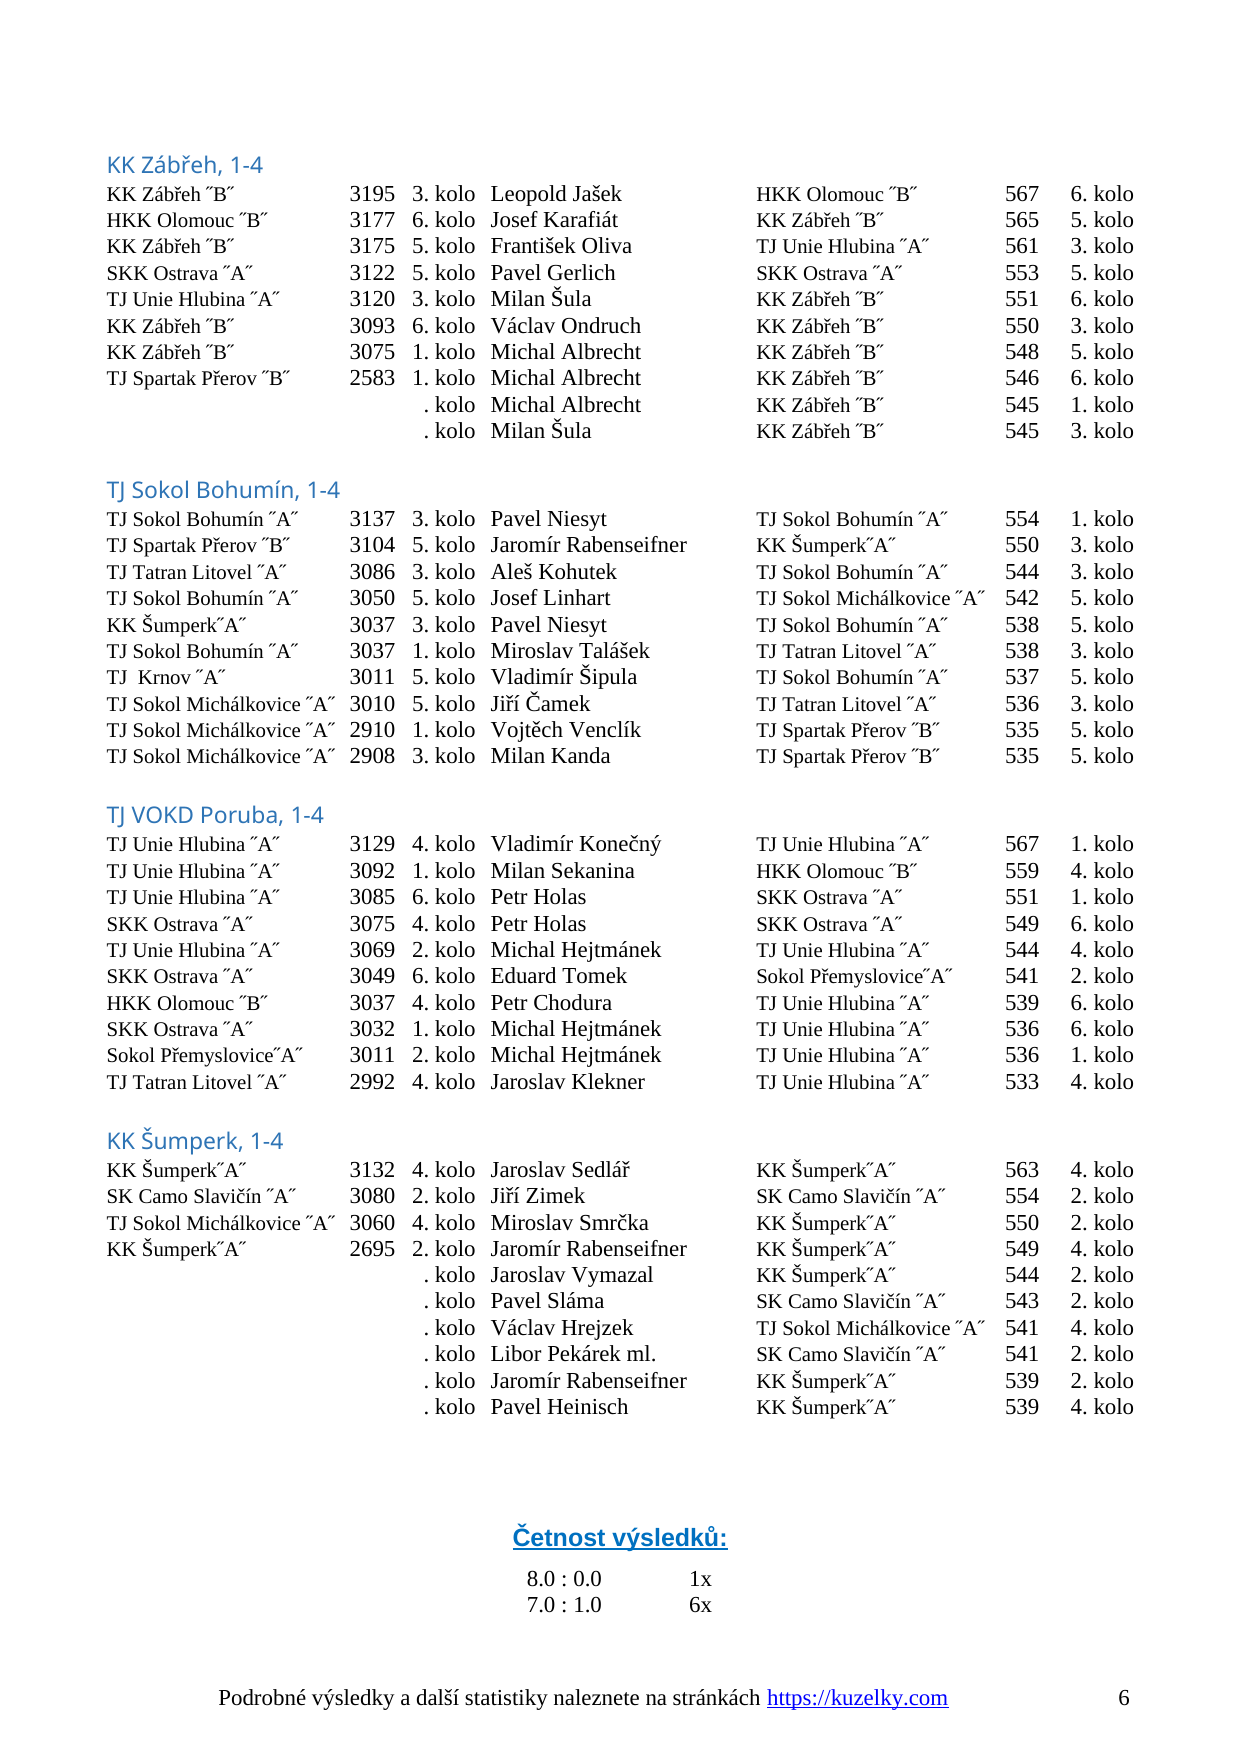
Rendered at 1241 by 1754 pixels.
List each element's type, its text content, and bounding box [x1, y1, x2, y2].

text HKK Olomouc ˝B˝ 3037 4. kolo Petr Chodura TJ Unie Hlubina ˝A˝ 539 6. kolo [106, 989, 1134, 1015]
text . kolo Jaromír Rabenseifner KK Šumperk˝A˝ 539 2. kolo [106, 1367, 1134, 1393]
text TJ Unie Hlubina ˝A˝ 3129 4. kolo Vladimír Konečný TJ Unie Hlubina ˝A˝ 567 1. kolo [106, 831, 1134, 857]
text 8.0 : 0.0 1x [106, 1565, 1134, 1591]
text TJ Unie Hlubina ˝A˝ 3085 6. kolo Petr Holas SKK Ostrava ˝A˝ 551 1. kolo [106, 883, 1134, 909]
text TJ Sokol Bohumín ˝A˝ 3050 5. kolo Josef Linhart TJ Sokol Michálkovice ˝A˝ 542 5. kolo [106, 584, 1134, 611]
subtitle TJ VOKD Poruba, 1-4 [106, 799, 1134, 831]
text SKK Ostrava ˝A˝ 3032 1. kolo Michal Hejtmánek TJ Unie Hlubina ˝A˝ 536 6. kolo [106, 1015, 1134, 1041]
text . kolo Jaroslav Vymazal KK Šumperk˝A˝ 544 2. kolo [106, 1261, 1134, 1288]
text . kolo Milan Šula KK Zábřeh ˝B˝ 545 3. kolo [106, 417, 1134, 443]
text KK Zábřeh ˝B˝ 3075 1. kolo Michal Albrecht KK Zábřeh ˝B˝ 548 5. kolo [106, 338, 1134, 364]
text TJ Unie Hlubina ˝A˝ 3069 2. kolo Michal Hejtmánek TJ Unie Hlubina ˝A˝ 544 4. kolo [106, 936, 1134, 962]
text KK Šumperk˝A˝ 3132 4. kolo Jaroslav Sedlář KK Šumperk˝A˝ 563 4. kolo [106, 1156, 1134, 1182]
text TJ Sokol Bohumín ˝A˝ 3037 1. kolo Miroslav Talášek TJ Tatran Litovel ˝A˝ 538 3. kolo [106, 637, 1134, 663]
text TJ Sokol Michálkovice ˝A˝ 2910 1. kolo Vojtěch Venclík TJ Spartak Přerov ˝B˝ 535 5. kolo [106, 716, 1134, 742]
text HKK Olomouc ˝B˝ 3177 6. kolo Josef Karafiát KK Zábřeh ˝B˝ 565 5. kolo [106, 206, 1134, 233]
text TJ Krnov ˝A˝ 3011 5. kolo Vladimír Šipula TJ Sokol Bohumín ˝A˝ 537 5. kolo [106, 663, 1134, 690]
text TJ Sokol Michálkovice ˝A˝ 3060 4. kolo Miroslav Smrčka KK Šumperk˝A˝ 550 2. kolo [106, 1208, 1134, 1235]
text TJ Unie Hlubina ˝A˝ 3092 1. kolo Milan Sekanina HKK Olomouc ˝B˝ 559 4. kolo [106, 857, 1134, 883]
text TJ Spartak Přerov ˝B˝ 2583 1. kolo Michal Albrecht KK Zábřeh ˝B˝ 546 6. kolo [106, 364, 1134, 391]
text Sokol Přemyslovice˝A˝ 3011 2. kolo Michal Hejtmánek TJ Unie Hlubina ˝A˝ 536 1. kolo [106, 1041, 1134, 1068]
text TJ Sokol Michálkovice ˝A˝ 2908 3. kolo Milan Kanda TJ Spartak Přerov ˝B˝ 535 5. kolo [106, 742, 1134, 769]
text SK Camo Slavičín ˝A˝ 3080 2. kolo Jiří Zimek SK Camo Slavičín ˝A˝ 554 2. kolo [106, 1182, 1134, 1208]
text KK Zábřeh ˝B˝ 3175 5. kolo František Oliva TJ Unie Hlubina ˝A˝ 561 3. kolo [106, 233, 1134, 259]
subtitle KK Šumperk, 1-4 [106, 1124, 1134, 1156]
text KK Zábřeh ˝B˝ 3195 3. kolo Leopold Jašek HKK Olomouc ˝B˝ 567 6. kolo [106, 180, 1134, 206]
text SKK Ostrava ˝A˝ 3075 4. kolo Petr Holas SKK Ostrava ˝A˝ 549 6. kolo [106, 909, 1134, 936]
text TJ Unie Hlubina ˝A˝ 3120 3. kolo Milan Šula KK Zábřeh ˝B˝ 551 6. kolo [106, 285, 1134, 312]
text SKK Ostrava ˝A˝ 3049 6. kolo Eduard Tomek Sokol Přemyslovice˝A˝ 541 2. kolo [106, 962, 1134, 989]
text . kolo Libor Pekárek ml. SK Camo Slavičín ˝A˝ 541 2. kolo [106, 1340, 1134, 1367]
text . kolo Pavel Heinisch KK Šumperk˝A˝ 539 4. kolo [106, 1393, 1134, 1419]
text TJ Tatran Litovel ˝A˝ 3086 3. kolo Aleš Kohutek TJ Sokol Bohumín ˝A˝ 544 3. kolo [106, 558, 1134, 584]
text SKK Ostrava ˝A˝ 3122 5. kolo Pavel Gerlich SKK Ostrava ˝A˝ 553 5. kolo [106, 259, 1134, 285]
text 7.0 : 1.0 6x [106, 1591, 1134, 1617]
text . kolo Michal Albrecht KK Zábřeh ˝B˝ 545 1. kolo [106, 391, 1134, 417]
text . kolo Pavel Sláma SK Camo Slavičín ˝A˝ 543 2. kolo [106, 1288, 1134, 1314]
text KK Šumperk˝A˝ 3037 3. kolo Pavel Niesyt TJ Sokol Bohumín ˝A˝ 538 5. kolo [106, 611, 1134, 637]
text Četnost výsledků: [94, 1523, 1145, 1552]
subtitle KK Zábřeh, 1-4 [106, 149, 1134, 180]
text TJ Spartak Přerov ˝B˝ 3104 5. kolo Jaromír Rabenseifner KK Šumperk˝A˝ 550 3. kolo [106, 532, 1134, 558]
text TJ Tatran Litovel ˝A˝ 2992 4. kolo Jaroslav Klekner TJ Unie Hlubina ˝A˝ 533 4. kolo [106, 1068, 1134, 1094]
text TJ Sokol Michálkovice ˝A˝ 3010 5. kolo Jiří Čamek TJ Tatran Litovel ˝A˝ 536 3. kolo [106, 690, 1134, 716]
text KK Zábřeh ˝B˝ 3093 6. kolo Václav Ondruch KK Zábřeh ˝B˝ 550 3. kolo [106, 312, 1134, 338]
subtitle TJ Sokol Bohumín, 1-4 [106, 474, 1134, 505]
text TJ Sokol Bohumín ˝A˝ 3137 3. kolo Pavel Niesyt TJ Sokol Bohumín ˝A˝ 554 1. kolo [106, 505, 1134, 532]
text KK Šumperk˝A˝ 2695 2. kolo Jaromír Rabenseifner KK Šumperk˝A˝ 549 4. kolo [106, 1235, 1134, 1261]
text . kolo Václav Hrejzek TJ Sokol Michálkovice ˝A˝ 541 4. kolo [106, 1314, 1134, 1340]
